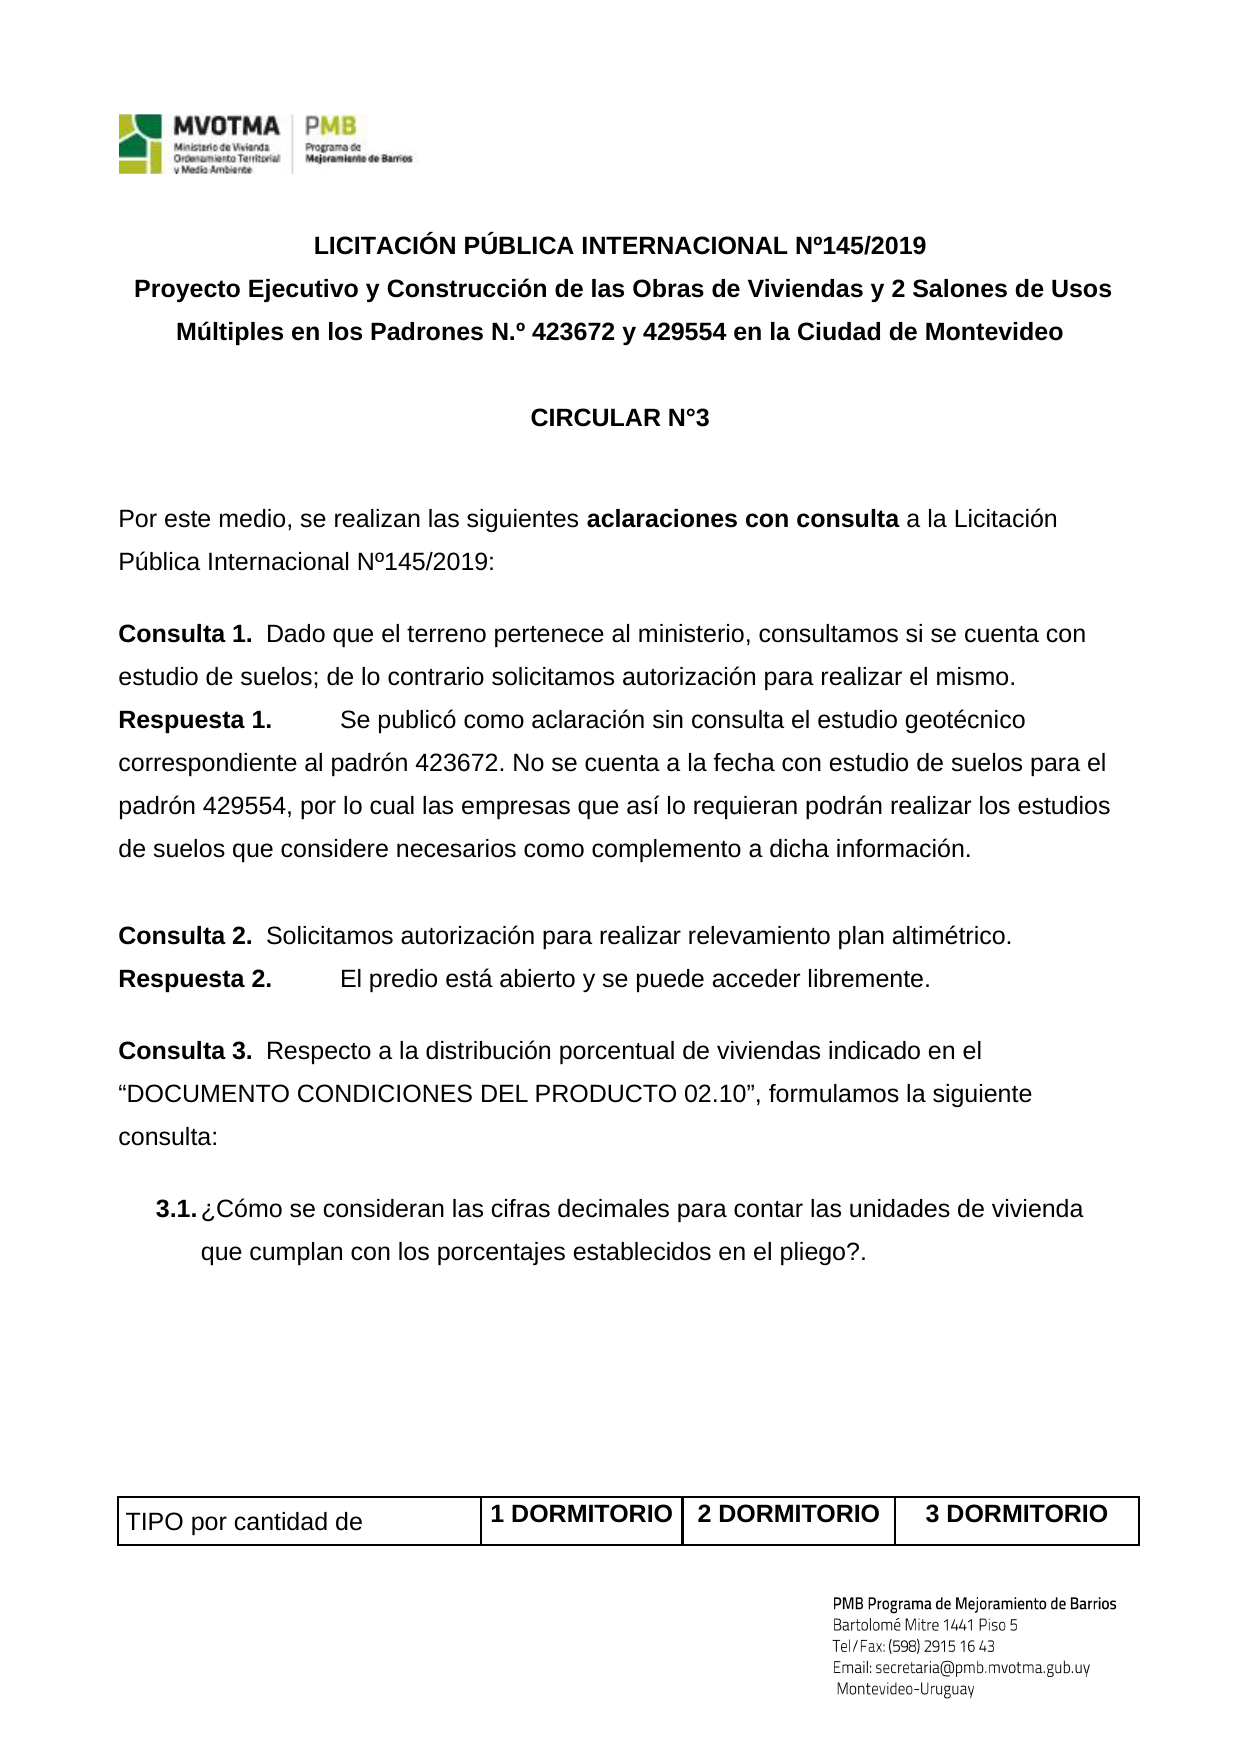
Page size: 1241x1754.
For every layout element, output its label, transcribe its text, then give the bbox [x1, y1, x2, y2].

list Respecto a la distribución porcentual de viviendas indicado en el “DOCUMENTO CONDICIONES DEL PRODUCTO 02.10”, formulamos la siguiente consulta: [118, 1036, 1122, 1151]
text Proyecto Ejecutivo y Construcción de las Obras de Viviendas y 2 Salones de Usos Múltiples en los Padrones N.º 423672 y 429554 en la Ciudad de Montevideo [118, 274, 1122, 346]
table_header 3 DORMITORIO [896, 1498, 1138, 1544]
text CIRCULAR N°3 [118, 403, 1122, 432]
list Solicitamos autorización para realizar relevamiento plan altimétrico. [118, 921, 1122, 949]
list Dado que el terreno pertenece al ministerio, consultamos si se cuenta con estudio de suelos; de lo contrario solicitamos autorización para realizar el mismo. [118, 619, 1122, 691]
list ¿Cómo se consideran las cifras decimales para contar las unidades de vivienda que cumplan con los porcentajes establecidos en el pliego?. [156, 1194, 1122, 1266]
text LICITACIÓN PÚBLICA INTERNACIONAL Nº145/2019 [118, 231, 1122, 259]
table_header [119, 1498, 480, 1544]
text Por este medio, se realizan las siguientes aclaraciones con consulta a la Licitación Pública Internacional Nº145/2019: [118, 504, 1122, 576]
table_header 1 DORMITORIO [482, 1498, 681, 1544]
list El predio está abierto y se puede acceder libremente. [118, 964, 1122, 993]
list Se publicó como aclaración sin consulta el estudio geotécnico correspondiente al padrón 423672. No se cuenta a la fecha con estudio de suelos para el padrón 429554, por lo cual las empresas que así lo requieran podrán realizar los estudios de suelos que considere necesarios como complemento a dicha información. [118, 705, 1122, 863]
table_header 2 DORMITORIO [684, 1498, 894, 1544]
